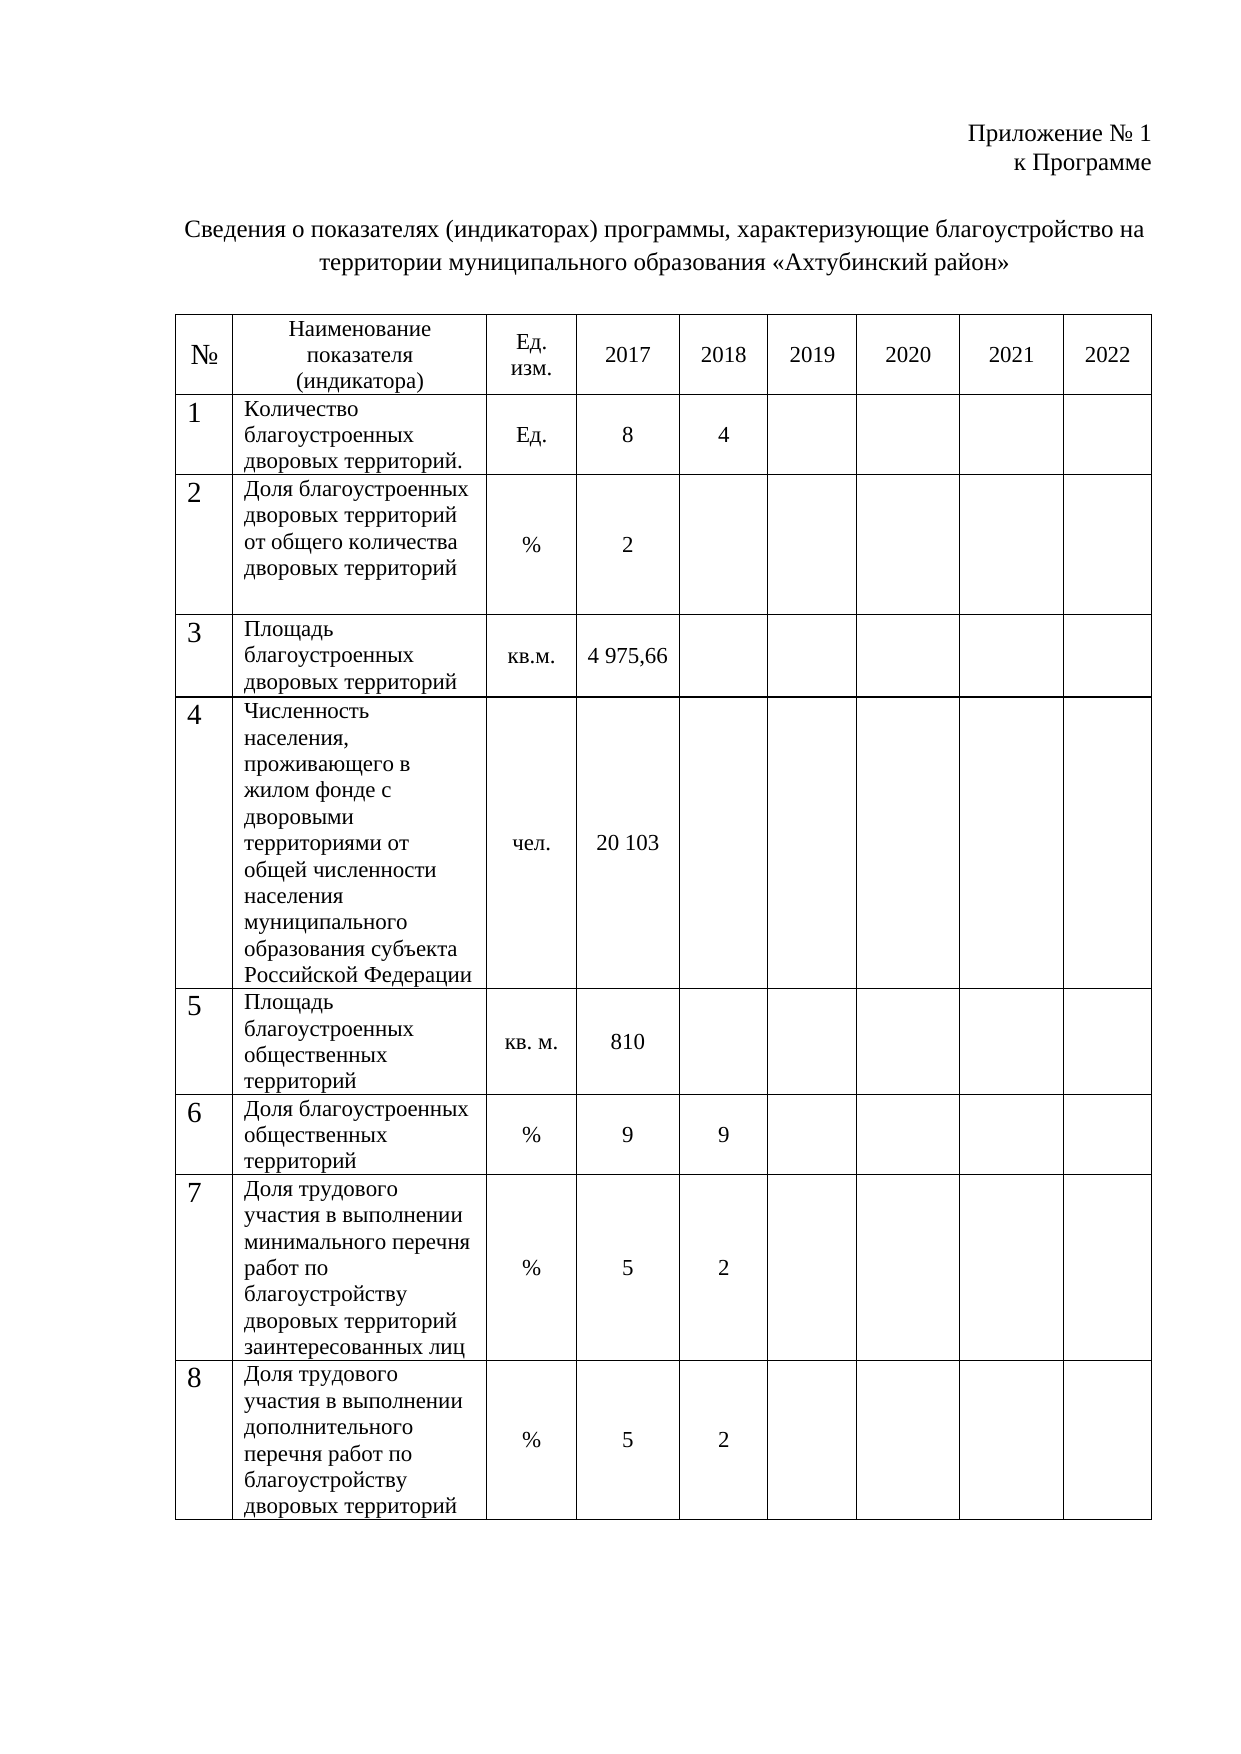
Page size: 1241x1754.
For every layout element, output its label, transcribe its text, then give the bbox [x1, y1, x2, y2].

table_cell 5 [577, 1175, 679, 1359]
table_cell [960, 475, 1063, 614]
table_cell [857, 475, 959, 614]
table_cell [1064, 395, 1151, 474]
table_cell [960, 1361, 1063, 1519]
table_cell [857, 1361, 959, 1519]
table_cell [857, 615, 959, 696]
table_cell [680, 475, 767, 614]
table_cell [960, 615, 1063, 696]
table_header 2017 [577, 315, 679, 394]
table_cell % [487, 475, 576, 614]
table_header № [176, 315, 232, 394]
table_cell Доля благоустроенных дворовых территорий от общего количества дворовых территорий [233, 475, 486, 614]
table_cell % [487, 1361, 576, 1519]
table_header 2018 [680, 315, 767, 394]
table_cell 4 975,66 [577, 615, 679, 696]
table_cell [1064, 1361, 1151, 1519]
table_cell [768, 1095, 856, 1174]
table_cell [768, 1361, 856, 1519]
table_cell 2 [680, 1361, 767, 1519]
table_cell 8 [176, 1361, 232, 1519]
table_cell 4 [680, 395, 767, 474]
table_cell 6 [176, 1095, 232, 1174]
table_cell 5 [577, 1361, 679, 1519]
table_cell Количество благоустроенных дворовых территорий. [233, 395, 486, 474]
table_cell 9 [577, 1095, 679, 1174]
table_cell [960, 1175, 1063, 1359]
table_cell 5 [176, 989, 232, 1094]
table_cell [1064, 1175, 1151, 1359]
table_cell [768, 395, 856, 474]
table_header Ед. изм. [487, 315, 576, 394]
table_cell [680, 615, 767, 696]
table_cell [680, 989, 767, 1094]
text Сведения о показателях (индикаторах) программы, характеризующие благоустройство на территории муниципального образования «Ахтубинский район» [177, 214, 1152, 276]
table_cell [768, 615, 856, 696]
table_cell [768, 1175, 856, 1359]
table_cell [857, 1095, 959, 1174]
table_cell % [487, 1095, 576, 1174]
table_cell [768, 989, 856, 1094]
table_cell [857, 698, 959, 987]
table_cell [960, 395, 1063, 474]
table_cell [680, 698, 767, 987]
table_cell 9 [680, 1095, 767, 1174]
table_cell [857, 1175, 959, 1359]
table_cell [960, 698, 1063, 987]
table_cell 1 [176, 395, 232, 474]
table_cell Доля трудового участия в выполнении минимального перечня работ по благоустройству дворовых территорий заинтересованных лиц [233, 1175, 486, 1359]
table_header 2020 [857, 315, 959, 394]
table_cell 20 103 [577, 698, 679, 987]
table_cell [960, 989, 1063, 1094]
table_cell [1064, 475, 1151, 614]
table_cell 4 [176, 698, 232, 987]
table_cell [1064, 1095, 1151, 1174]
text к Программе [177, 147, 1152, 176]
table_cell 3 [176, 615, 232, 696]
table_header 2022 [1064, 315, 1151, 394]
table_cell 2 [176, 475, 232, 614]
table_cell Численность населения, проживающего в жилом фонде с дворовыми территориями от общей численности населения муниципального образования субъекта Российской Федерации [233, 698, 486, 987]
table_cell Площадь благоустроенных общественных территорий [233, 989, 486, 1094]
table_cell Доля благоустроенных общественных территорий [233, 1095, 486, 1174]
table_cell [768, 698, 856, 987]
table_cell 2 [680, 1175, 767, 1359]
table_cell 2 [577, 475, 679, 614]
table_header Наименование показателя (индикатора) [233, 315, 486, 394]
table_header 2019 [768, 315, 856, 394]
table_cell кв.м. [487, 615, 576, 696]
table_cell [1064, 615, 1151, 696]
table_cell [1064, 989, 1151, 1094]
table_cell [857, 989, 959, 1094]
table_cell 8 [577, 395, 679, 474]
table_cell [960, 1095, 1063, 1174]
table_cell чел. [487, 698, 576, 987]
table_header 2021 [960, 315, 1063, 394]
table_cell [857, 395, 959, 474]
table_cell 7 [176, 1175, 232, 1359]
table_cell [768, 475, 856, 614]
table_cell Доля трудового участия в выполнении дополнительного перечня работ по благоустройству дворовых территорий [233, 1361, 486, 1519]
table_cell % [487, 1175, 576, 1359]
table_cell 810 [577, 989, 679, 1094]
table_cell Ед. [487, 395, 576, 474]
table_cell [1064, 698, 1151, 987]
table_cell кв. м. [487, 989, 576, 1094]
table_cell Площадь благоустроенных дворовых территорий [233, 615, 486, 696]
text Приложение № 1 [177, 118, 1152, 147]
